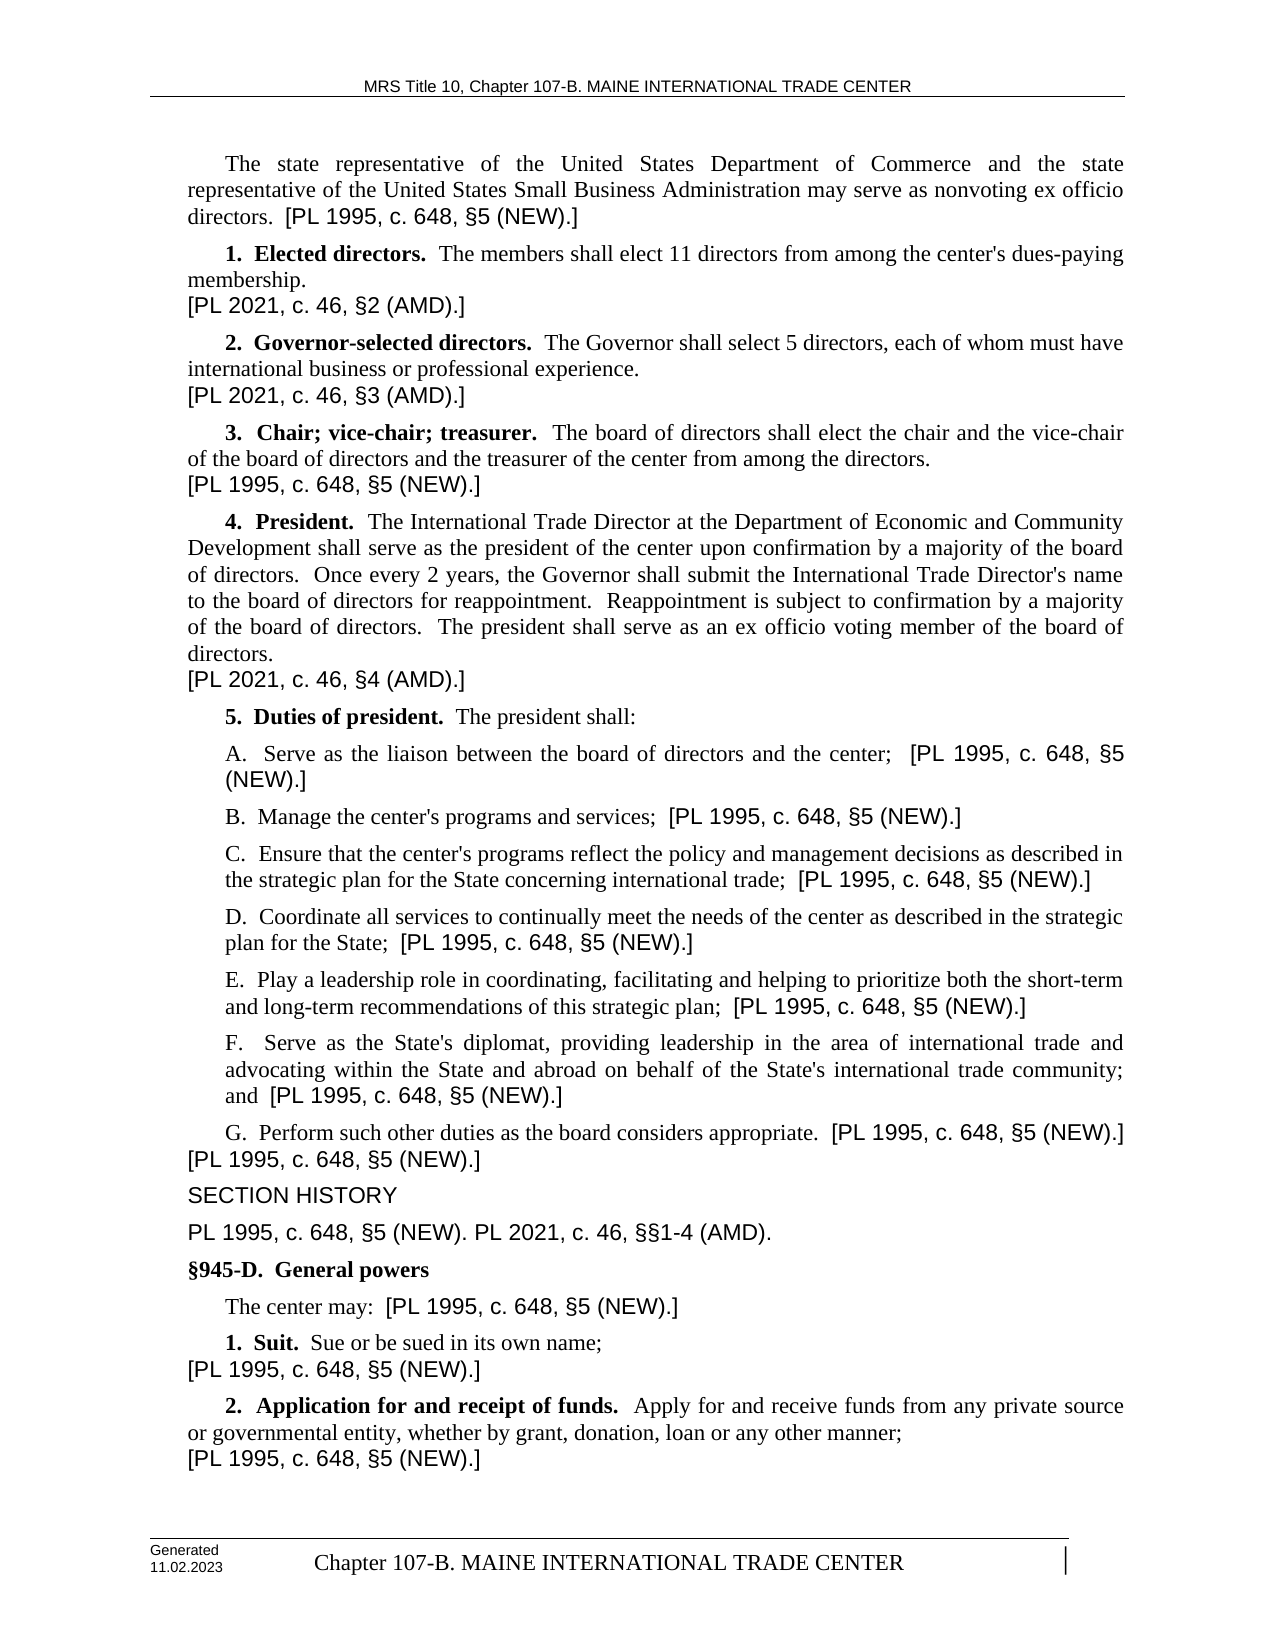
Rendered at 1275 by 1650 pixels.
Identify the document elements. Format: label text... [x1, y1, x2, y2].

text [PL 2021, c. 46, §3 (AMD).] [187, 382, 1125, 408]
text SECTION HISTORY [187, 1182, 1125, 1209]
text 1. Suit. Sue or be sued in its own name; [187, 1329, 1125, 1356]
text 2. Governor-selected directors. The Governor shall select 5 directors, each of whom must have international business or professional experience. [187, 329, 1125, 382]
text 3. Chair; vice-chair; treasurer. The board of directors shall elect the chair and the vice-chair of the board of directors and the treasurer of the center from among the directors. [187, 418, 1125, 471]
text [PL 1995, c. 648, §5 (NEW).] [187, 471, 1125, 498]
text [PL 2021, c. 46, §4 (AMD).] [187, 666, 1125, 692]
text A. Serve as the liaison between the board of directors and the center; [PL 1995, c. 648, §5 (NEW).] [225, 740, 1125, 792]
text 5. Duties of president. The president shall: [187, 703, 1125, 729]
text 2. Application for and receipt of funds. Apply for and receive funds from any private source or governmental entity, whether by grant, donation, loan or any other manner; [187, 1393, 1125, 1445]
text C. Ensure that the center's programs reflect the policy and management decisions as described in the strategic plan for the State concerning international trade; [PL 1995, c. 648, §5 (NEW).] [225, 840, 1125, 893]
text [PL 1995, c. 648, §5 (NEW).] [187, 1146, 1125, 1172]
text B. Manage the center's programs and services; [PL 1995, c. 648, §5 (NEW).] [225, 803, 1125, 829]
text [PL 2021, c. 46, §2 (AMD).] [187, 292, 1125, 319]
text 4. President. The International Trade Director at the Department of Economic and Community Development shall serve as the president of the center upon confirmation by a majority of the board of directors. Once every 2 years, the Governor shall submit the International Trade Director's name to the board of directors for reappointment. Reappointment is subject to confirmation by a majority of the board of directors. The president shall serve as an ex officio voting member of the board of directors. [187, 508, 1125, 666]
text E. Play a leadership role in coordinating, facilitating and helping to prioritize both the short-term and long-term recommendations of this strategic plan; [PL 1995, c. 648, §5 (NEW).] [225, 966, 1125, 1019]
text The center may: [PL 1995, c. 648, §5 (NEW).] [187, 1293, 1125, 1319]
text [PL 1995, c. 648, §5 (NEW).] [187, 1445, 1125, 1472]
text F. Serve as the State's diplomat, providing leadership in the area of international trade and advocating within the State and abroad on behalf of the State's international trade community; and [PL 1995, c. 648, §5 (NEW).] [225, 1029, 1125, 1109]
text [PL 1995, c. 648, §5 (NEW).] [187, 1356, 1125, 1382]
text §945-D. General powers [187, 1256, 1125, 1282]
text D. Coordinate all services to continually meet the needs of the center as described in the strategic plan for the State; [PL 1995, c. 648, §5 (NEW).] [225, 903, 1125, 956]
text The state representative of the United States Department of Commerce and the state representative of the United States Small Business Administration may serve as nonvoting ex officio directors. [PL 1995, c. 648, §5 (NEW).] [187, 150, 1125, 229]
text 1. Elected directors. The members shall elect 11 directors from among the center's dues-paying membership. [187, 239, 1125, 292]
text PL 1995, c. 648, §5 (NEW). PL 2021, c. 46, §§1-4 (AMD). [187, 1219, 1125, 1245]
text G. Perform such other duties as the board considers appropriate. [PL 1995, c. 648, §5 (NEW).] [225, 1119, 1125, 1146]
